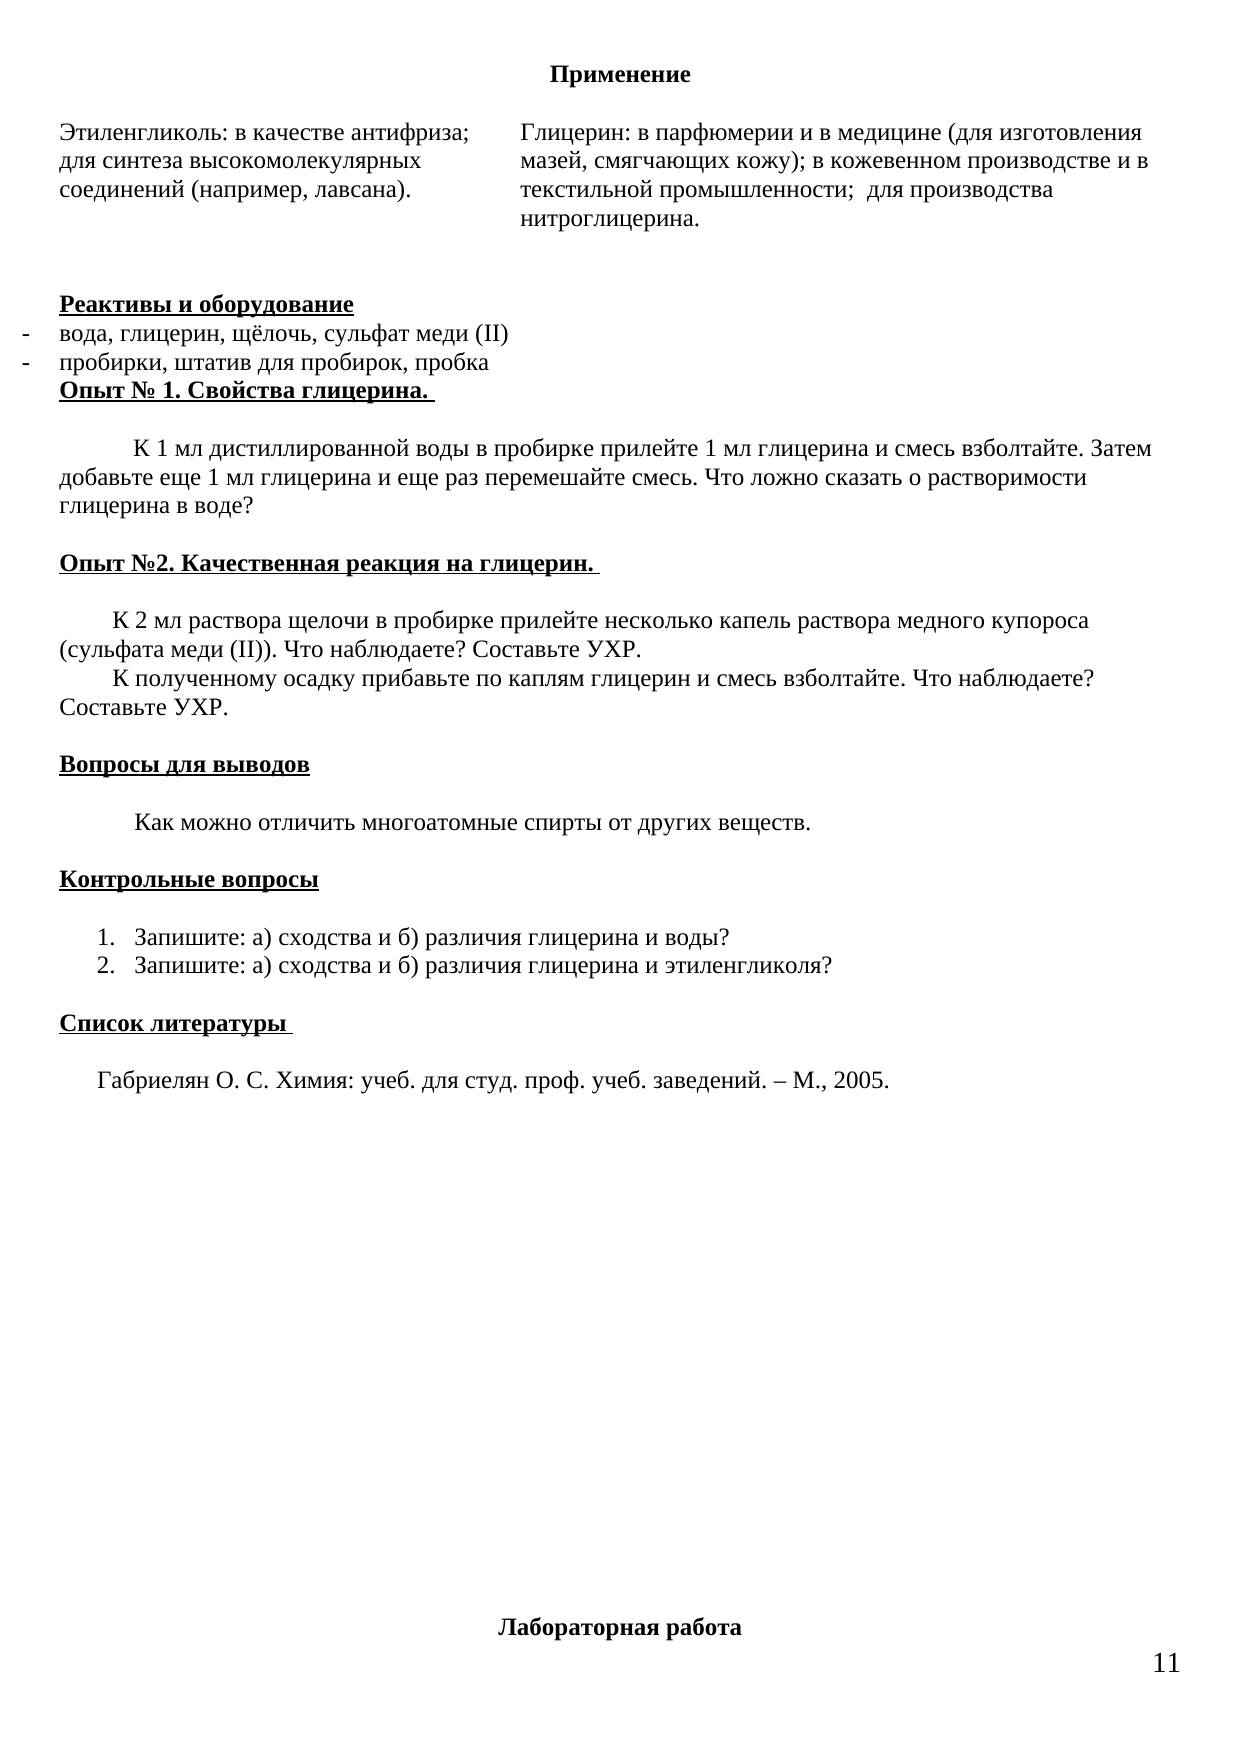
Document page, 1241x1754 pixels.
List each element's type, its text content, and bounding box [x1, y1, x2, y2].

list пробирки, штатив для пробирок, пробка [22, 347, 1181, 375]
text Опыт № 1. Свойства глицерина. [59, 375, 1181, 404]
text Опыт №2. Качественная реакция на глицерин. [59, 548, 1181, 577]
table_header Этиленгликоль: в качестве антифриза; для синтеза высокомолекулярных соединений (например, лавсана). [48, 117, 509, 232]
text К полученному осадку прибавьте по каплям глицерин и смесь взболтайте. Что наблюдаете? Составьте УХР. [59, 663, 1181, 720]
table_header Глицерин: в парфюмерии и в медицине (для изготовления мазей, смягчающих кожу); в кожевенном производстве и в текстильной промышленности; для производства нитроглицерина. [509, 117, 1217, 232]
text К 1 мл дистиллированной воды в пробирке прилейте 1 мл глицерина и смесь взболтайте. Затем добавьте еще 1 мл глицерина и еще раз перемешайте смесь. Что ложно сказать о растворимости глицерина в воде? [59, 433, 1181, 519]
text К 2 мл раствора щелочи в пробирке прилейте несколько капель раствора медного купороса (сульфата меди (II)). Что наблюдаете? Составьте УХР. [59, 605, 1181, 663]
text Список литературы [59, 1008, 1181, 1037]
text Габриелян О. С. Химия: учеб. для студ. проф. учеб. заведений. – М., 2005. [59, 1065, 1181, 1094]
text Применение [59, 59, 1181, 88]
text Реактивы и оборудование [59, 289, 1181, 318]
text Как можно отличить многоатомные спирты от других веществ. [59, 807, 1181, 835]
list Запишите: а) сходства и б) различия глицерина и воды? [97, 922, 1181, 950]
text Лабораторная работа [59, 1612, 1181, 1640]
text Вопросы для выводов [59, 749, 1181, 778]
list Запишите: а) сходства и б) различия глицерина и этиленгликоля? [97, 950, 1181, 979]
text Контрольные вопросы [59, 864, 1181, 893]
list вода, глицерин, щёлочь, сульфат меди (II) [22, 318, 1181, 347]
